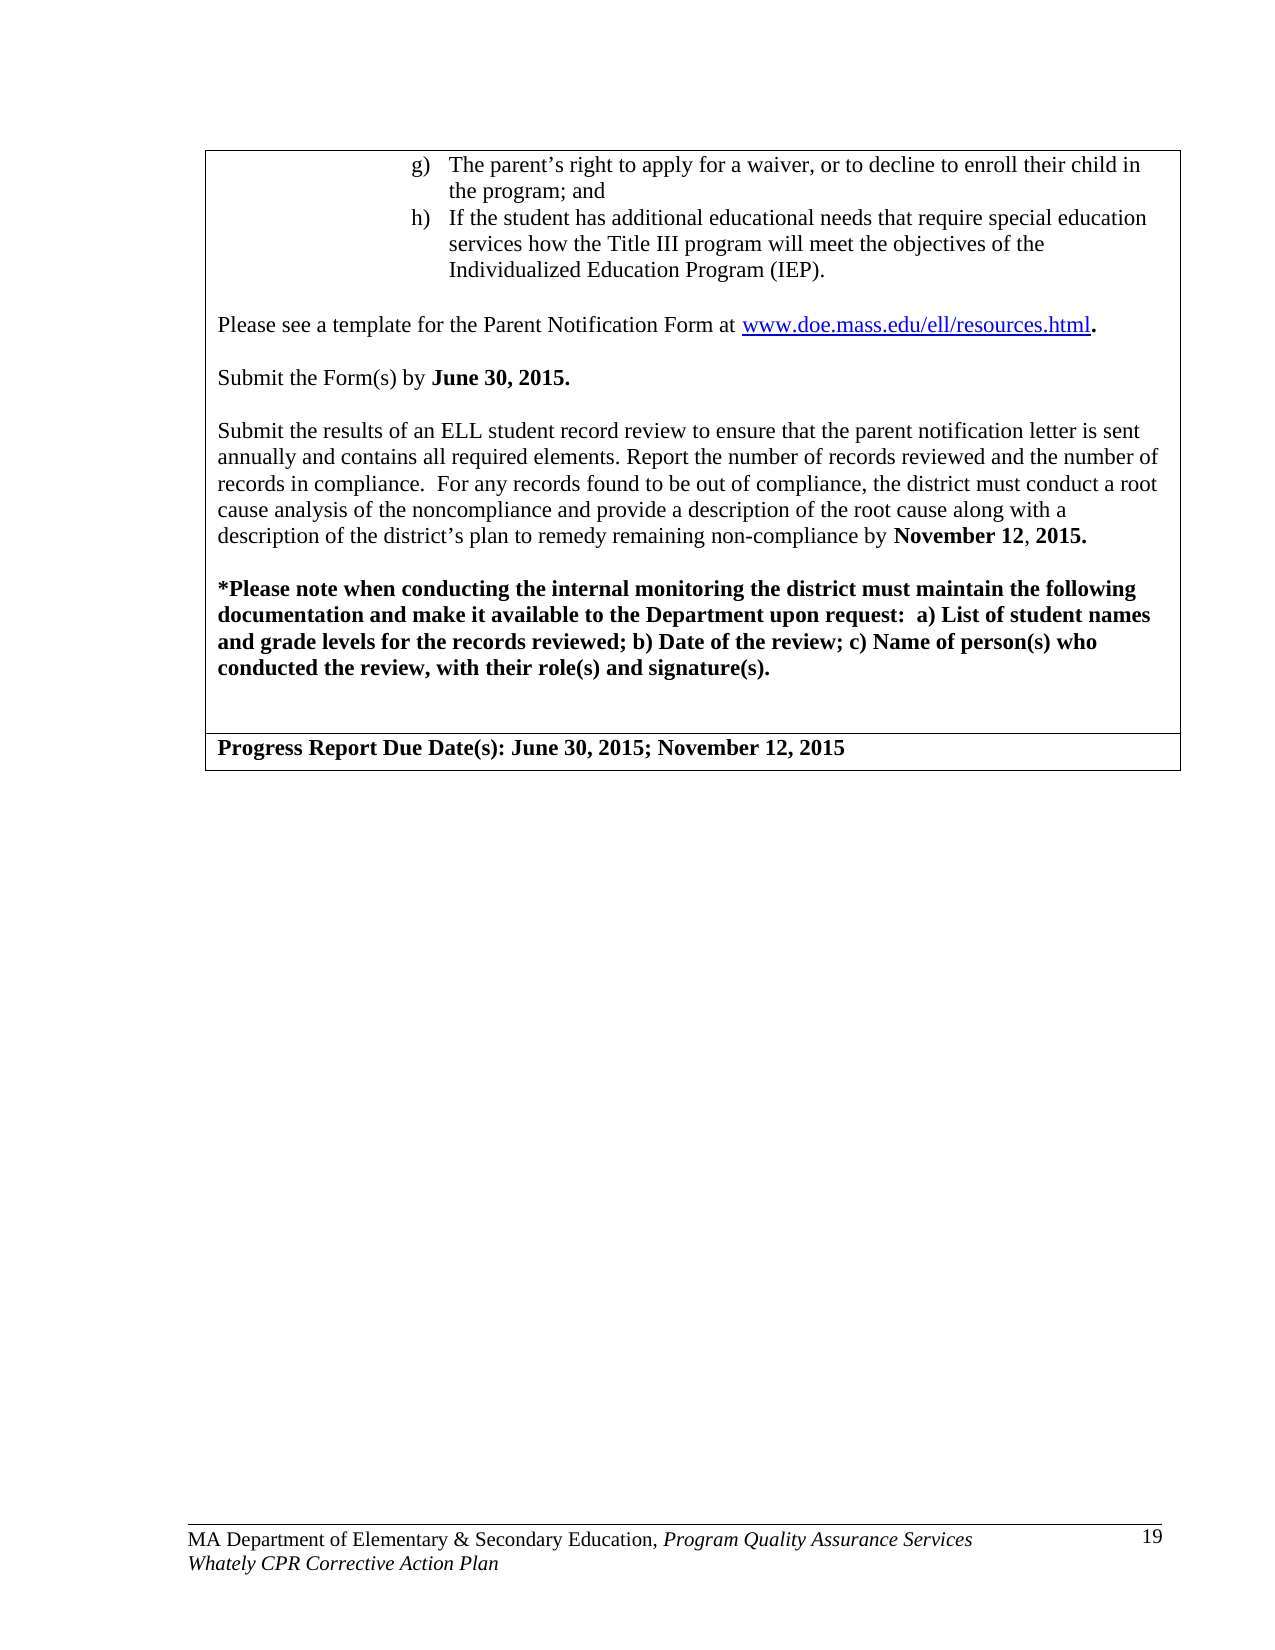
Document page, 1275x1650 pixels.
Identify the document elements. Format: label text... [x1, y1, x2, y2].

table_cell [206, 151, 1180, 733]
table_cell Progress Report Due Date(s): June 30, 2015; November 12, 2015 [206, 734, 1180, 770]
